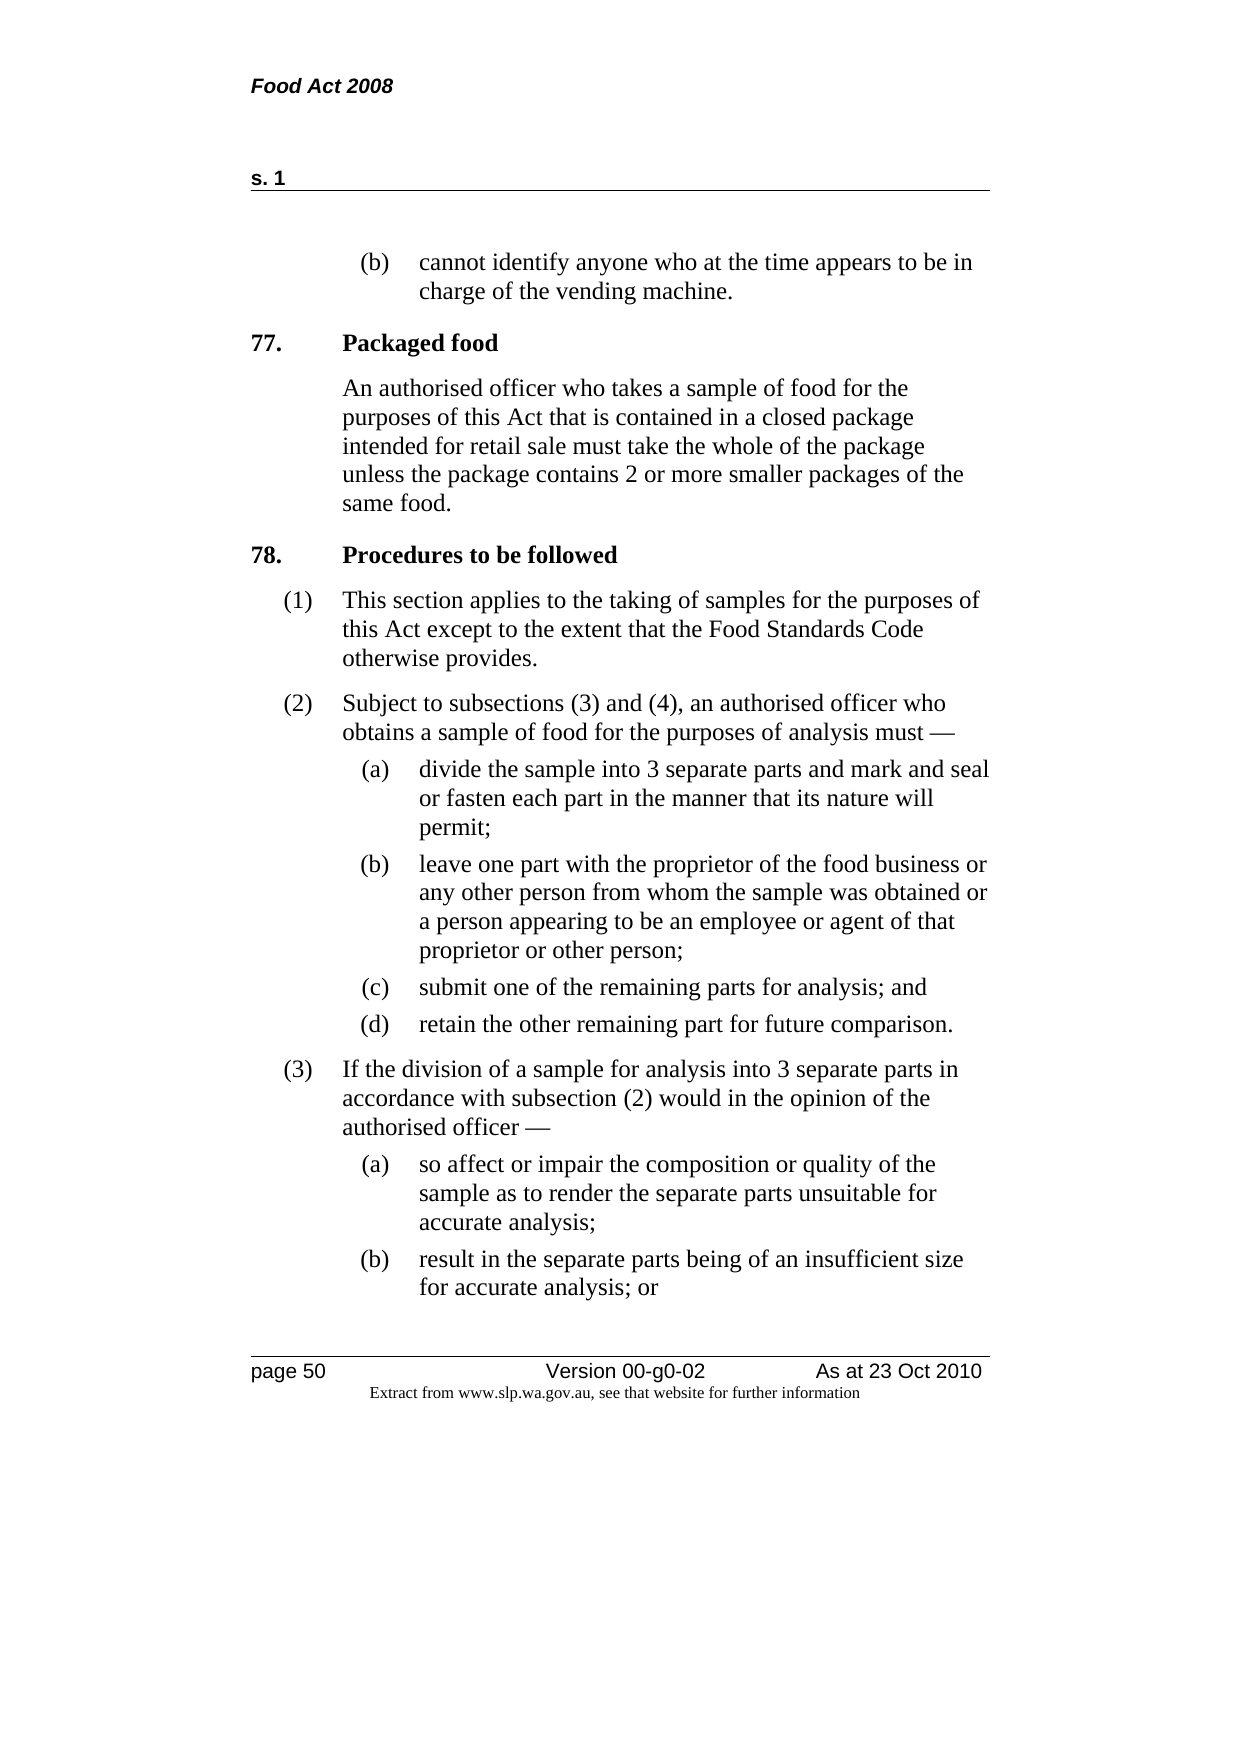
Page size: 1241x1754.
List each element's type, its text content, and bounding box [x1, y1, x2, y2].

subtitle 77. Packaged food [251, 328, 990, 357]
text (a) divide the sample into 3 separate parts and mark and seal or fasten each part in the manner that its nature will permit; [251, 754, 990, 840]
text An authorised officer who takes a sample of food for the purposes of this Act that is contained in a closed package intended for retail sale must take the whole of the package unless the package contains 2 or more smaller packages of the same food. [251, 373, 990, 517]
text (c) submit one of the remaining parts for analysis; and [251, 972, 990, 1001]
text (b) leave one part with the proprietor of the food business or any other person from whom the sample was obtained or a person appearing to be an employee or agent of that proprietor or other person; [251, 849, 990, 964]
text (1) This section applies to the taking of samples for the purposes of this Act except to the extent that the Food Standards Code otherwise provides. [251, 585, 990, 672]
subtitle 78. Procedures to be followed [251, 540, 990, 569]
text (2) Subject to subsections (3) and (4), an authorised officer who obtains a sample of food for the purposes of analysis must — [251, 688, 990, 746]
text (d) retain the other remaining part for future comparison. [251, 1009, 990, 1038]
text (a) so affect or impair the composition or quality of the sample as to render the separate parts unsuitable for accurate analysis; [251, 1149, 990, 1235]
text (b) result in the separate parts being of an insufficient size for accurate analysis; or [251, 1244, 990, 1301]
text (b) cannot identify anyone who at the time appears to be in charge of the vending machine. [251, 247, 990, 305]
text (3) If the division of a sample for analysis into 3 separate parts in accordance with subsection (2) would in the opinion of the authorised officer — [251, 1054, 990, 1141]
